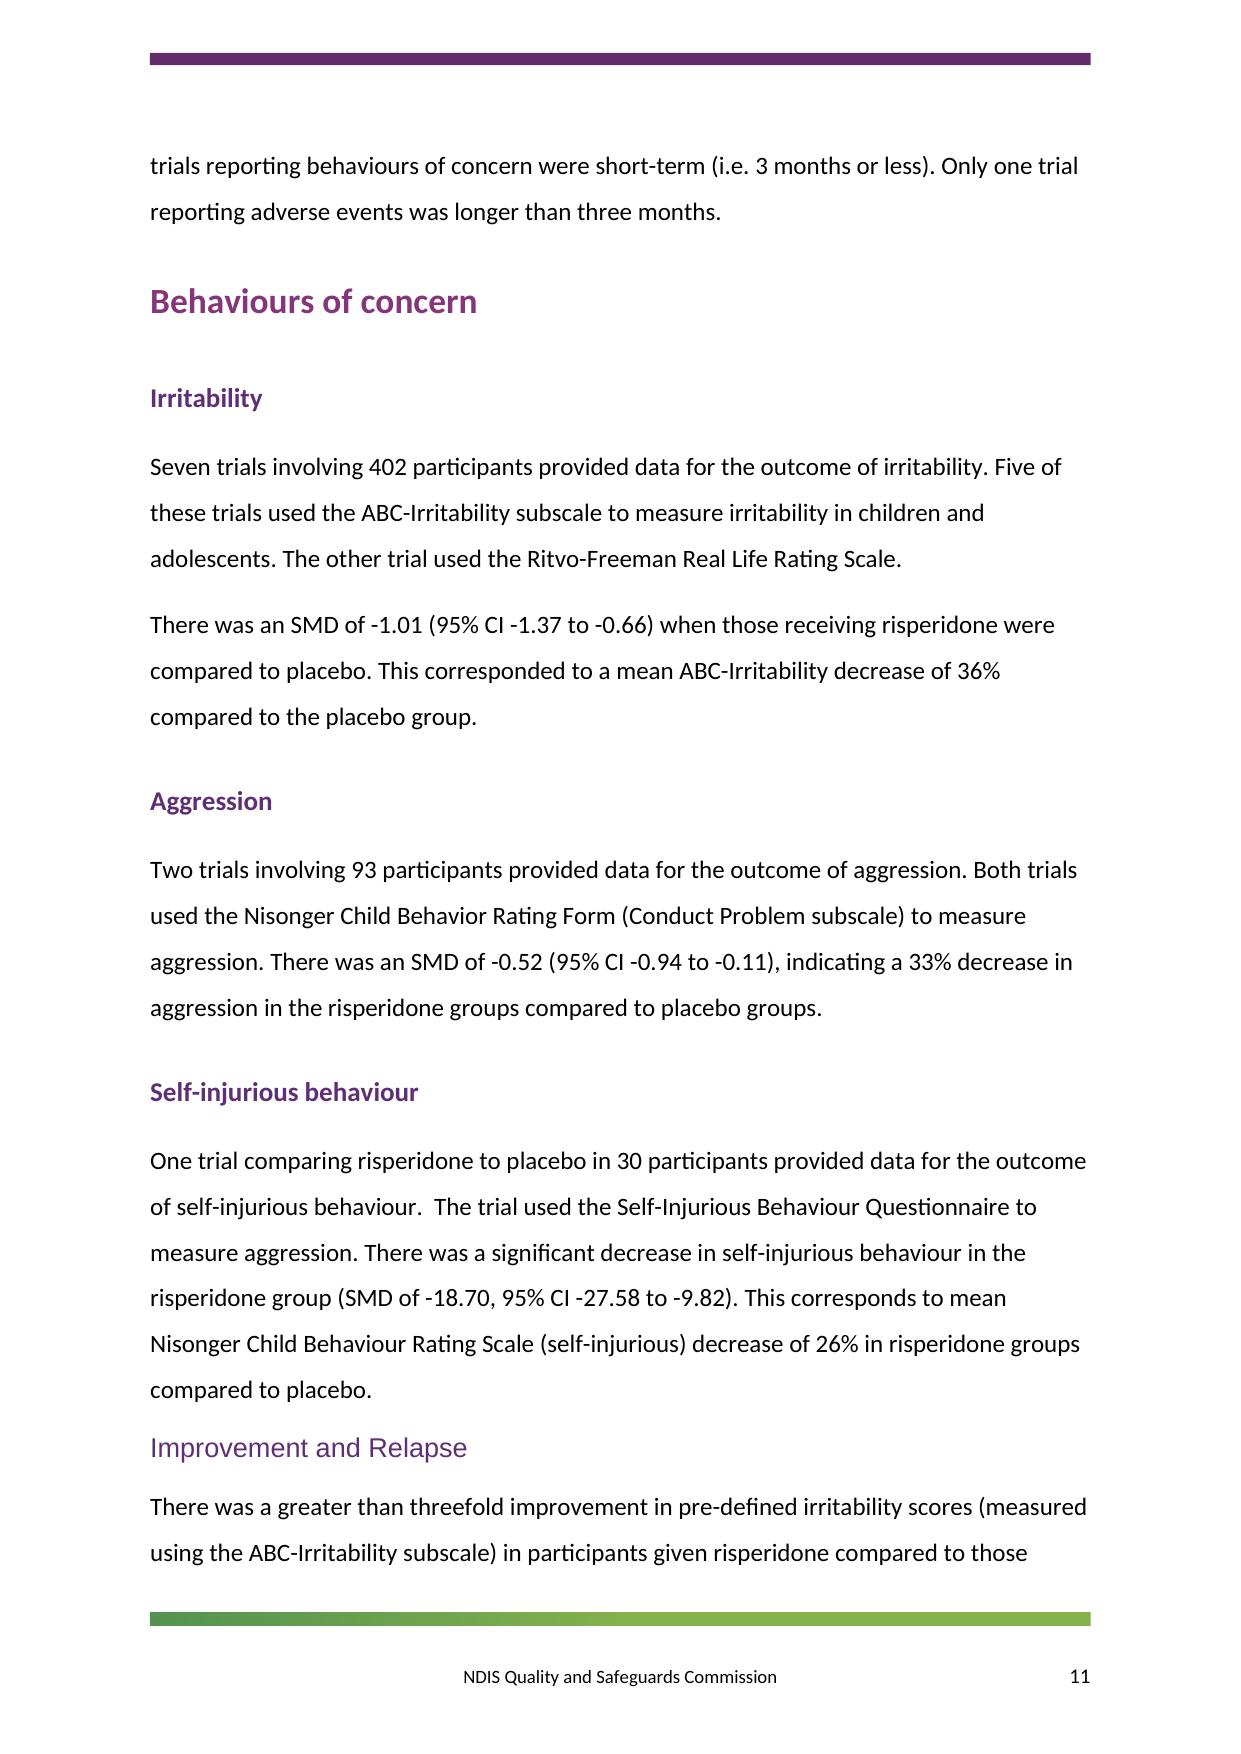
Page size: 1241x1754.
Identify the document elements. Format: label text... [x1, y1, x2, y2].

text Improvement and Relapse [150, 1432, 1090, 1463]
subtitle Self-injurious behaviour [150, 1075, 1090, 1108]
subtitle Aggression [150, 784, 1090, 817]
text Two trials involving 93 participants provided data for the outcome of aggression. Both trials used the Nisonger Child Behavior Rating Form (Conduct Problem subscale) to measure aggression. There was an SMD of -0.52 (95% CI -0.94 to -0.11), indicating a 33% decrease in aggression in the risperidone groups compared to placebo groups. [150, 854, 1090, 1022]
subtitle Irritability [150, 381, 1090, 414]
text There was an SMD of -1.01 (95% CI -1.37 to -0.66) when those receiving risperidone were compared to placebo. This corresponded to a mean ABC-Irritability decrease of 36% compared to the placebo group. [150, 609, 1090, 732]
text Seven trials involving 402 participants provided data for the outcome of irritability. Five of these trials used the ABC-Irritability subscale to measure irritability in children and adolescents. The other trial used the Ritvo-Freeman Real Life Rating Scale. [150, 452, 1090, 573]
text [150, 1492, 1090, 1568]
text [150, 150, 1090, 226]
subtitle Behaviours of concern [150, 279, 1090, 322]
text One trial comparing risperidone to placebo in 30 participants provided data for the outcome of self-injurious behaviour. The trial used the Self-Injurious Behaviour Questionnaire to measure aggression. There was a significant decrease in self-injurious behaviour in the risperidone group (SMD of -18.70, 95% CI -27.58 to -9.82). This corresponds to mean Nisonger Child Behaviour Rating Scale (self-injurious) decrease of 26% in risperidone groups compared to placebo. [150, 1145, 1090, 1404]
